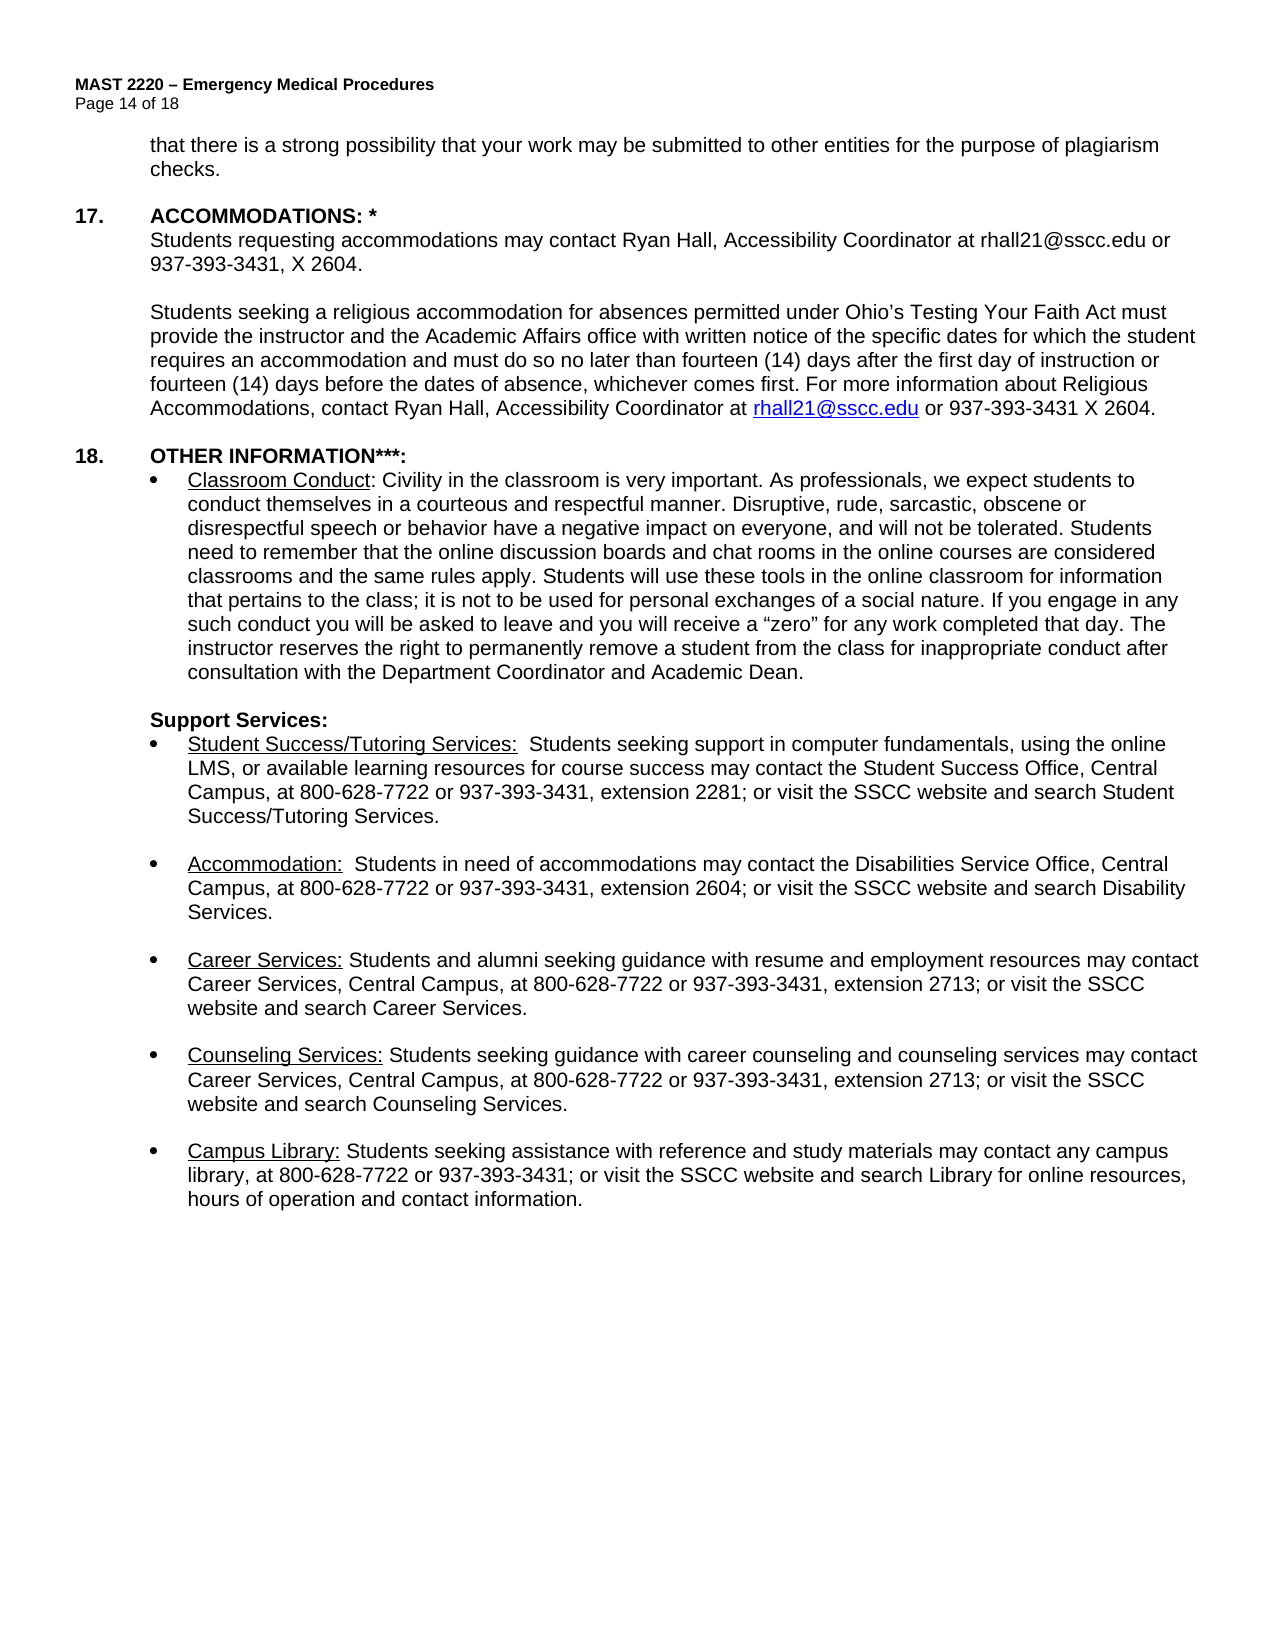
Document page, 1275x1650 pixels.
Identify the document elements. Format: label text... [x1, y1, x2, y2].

list Classroom Conduct: Civility in the classroom is very important. As professionals, we expect students to conduct themselves in a courteous and respectful manner. Disruptive, rude, sarcastic, obscene or disrespectful speech or behavior have a negative impact on everyone, and will not be tolerated. Students need to remember that the online discussion boards and chat rooms in the online courses are considered classrooms and the same rules apply. Students will use these tools in the online classroom for information that pertains to the class; it is not to be used for personal exchanges of a social nature. If you engage in any such conduct you will be asked to leave and you will receive a “zero” for any work completed that day. The instructor reserves the right to permanently remove a student from the class for inappropriate conduct after consultation with the Department Coordinator and Academic Dean. [150, 468, 1200, 684]
list Campus Library: Students seeking assistance with reference and study materials may contact any campus library, at 800-628-7722 or 937-393-3431; or visit the SSCC website and search Library for online resources, hours of operation and contact information. [150, 1139, 1200, 1211]
list Accommodation: Students in need of accommodations may contact the Disabilities Service Office, Central Campus, at 800-628-7722 or 937-393-3431, extension 2604; or visit the SSCC website and search Disability Services. [150, 851, 1200, 923]
list 18. OTHER INFORMATION***: [75, 444, 1200, 468]
list Career Services: Students and alumni seeking guidance with resume and employment resources may contact Career Services, Central Campus, at 800-628-7722 or 937-393-3431, extension 2713; or visit the SSCC website and search Career Services. [150, 947, 1200, 1019]
text Students seeking a religious accommodation for absences permitted under Ohio’s Testing Your Faith Act must provide the instructor and the Academic Affairs office with written notice of the specific dates for which the student requires an accommodation and must do so no later than fourteen (14) days after the first day of instruction or fourteen (14) days before the dates of absence, whichever comes first. For more information about Religious Accommodations, contact Ryan Hall, Accessibility Coordinator at rhall21@sscc.edu or 937-393-3431 X 2604. [150, 300, 1200, 420]
list Counseling Services: Students seeking guidance with career counseling and counseling services may contact Career Services, Central Campus, at 800-628-7722 or 937-393-3431, extension 2713; or visit the SSCC website and search Counseling Services. [150, 1043, 1200, 1115]
list 17. ACCOMMODATIONS: * [75, 204, 1200, 228]
text Support Services: [150, 708, 1200, 732]
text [150, 132, 1200, 180]
list Student Success/Tutoring Services: Students seeking support in computer fundamentals, using the online LMS, or available learning resources for course success may contact the Student Success Office, Central Campus, at 800-628-7722 or 937-393-3431, extension 2281; or visit the SSCC website and search Student Success/Tutoring Services. [150, 732, 1200, 827]
text Students requesting accommodations may contact Ryan Hall, Accessibility Coordinator at rhall21@sscc.edu or 937-393-3431, X 2604. [150, 228, 1178, 276]
